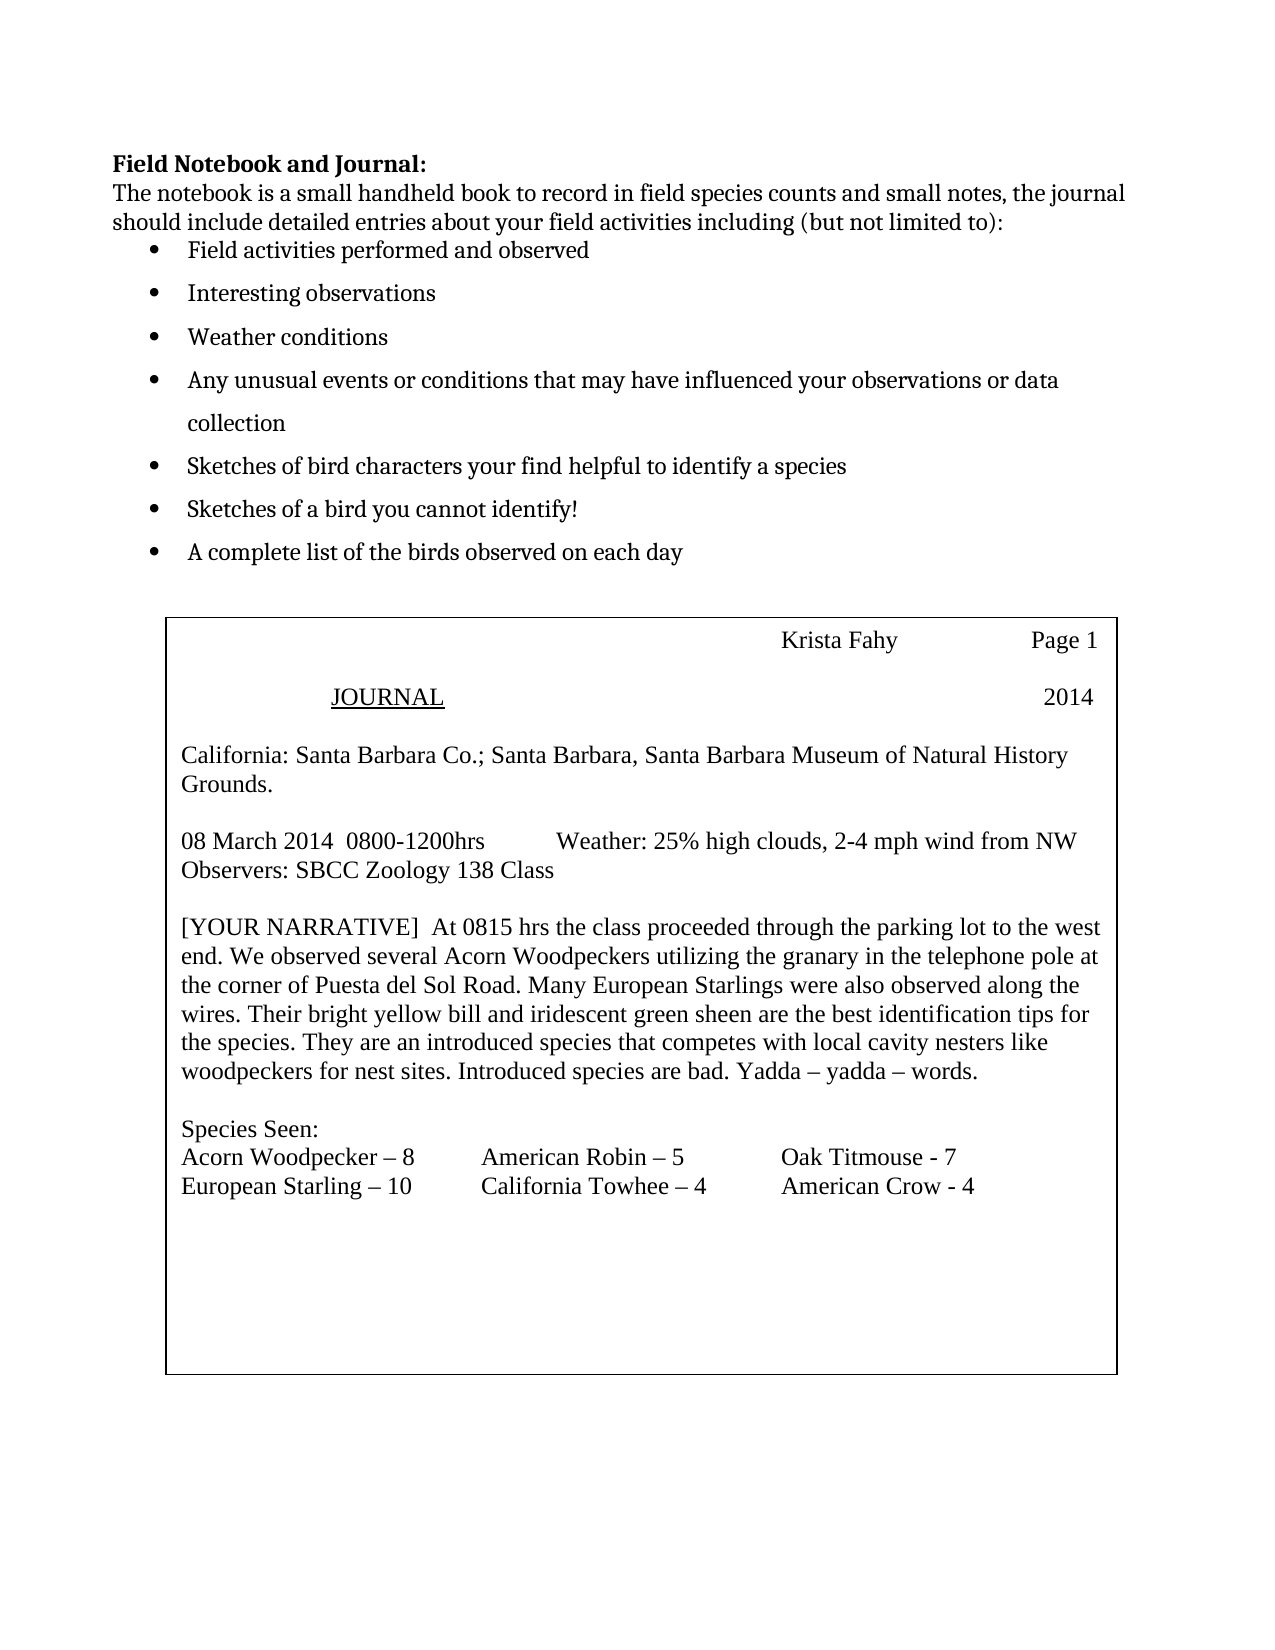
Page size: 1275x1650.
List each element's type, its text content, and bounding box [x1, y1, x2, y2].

list A complete list of the birds observed on each day [150, 538, 1162, 567]
list Sketches of bird characters your find helpful to identify a species [150, 452, 1162, 481]
list Weather conditions [150, 322, 1162, 351]
list Sketches of a bird you cannot identify! [150, 495, 1162, 524]
text Field Notebook and Journal: [112, 150, 1162, 179]
list Interesting observations [150, 279, 1162, 308]
text The notebook is a small handheld book to record in field species counts and small notes, the journal should include detailed entries about your field activities including (but not limited to): [112, 179, 1162, 236]
list Any unusual events or conditions that may have influenced your observations or data collection [150, 366, 1162, 437]
list Field activities performed and observed [150, 236, 1162, 265]
